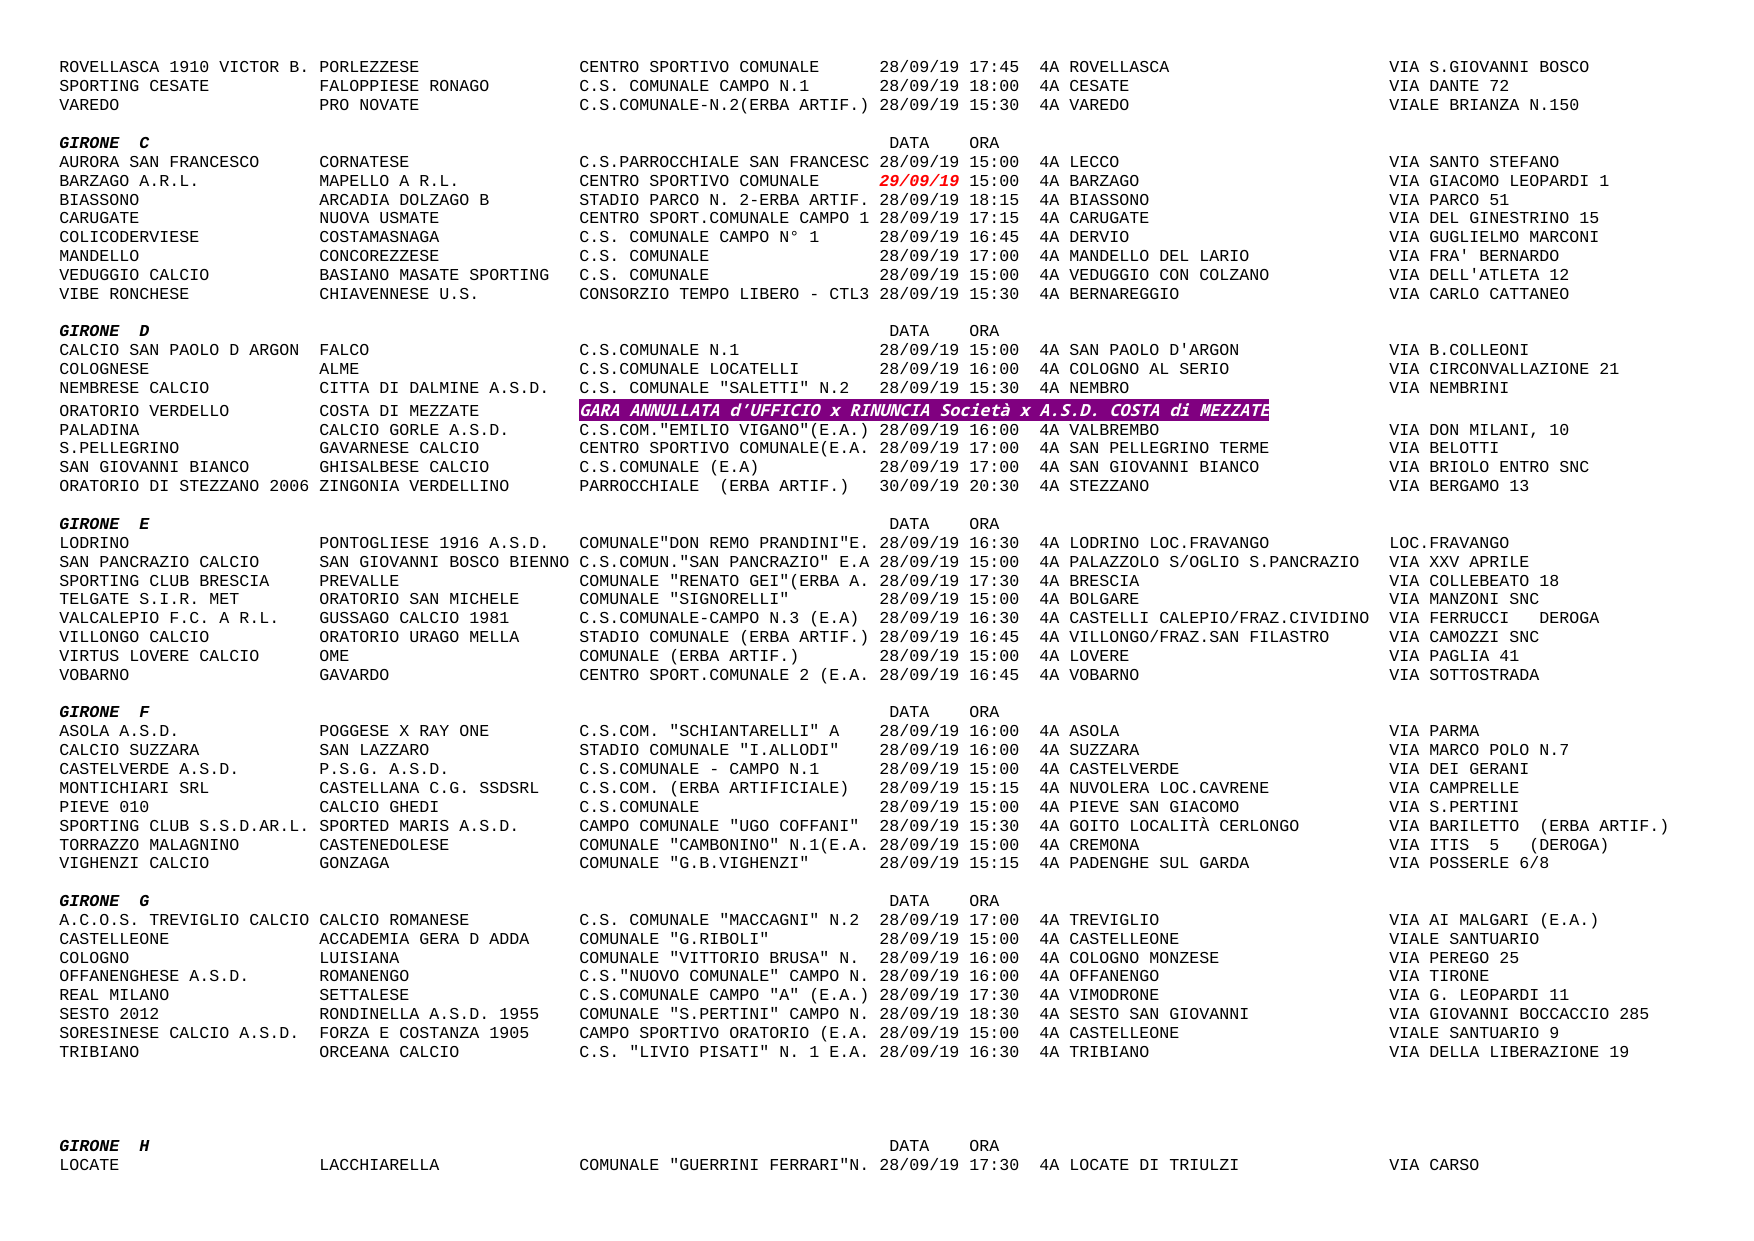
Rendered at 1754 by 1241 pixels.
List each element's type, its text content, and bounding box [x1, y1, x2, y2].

text ORATORIO DI STEZZANO 2006 ZINGONIA VERDELLINO PARROCCHIALE (ERBA ARTIF.) 30/09/19 20:30 4A STEZZANO VIA BERGAMO 13 [59, 478, 1695, 497]
text VALCALEPIO F.C. A R.L. GUSSAGO CALCIO 1981 C.S.COMUNALE-CAMPO N.3 (E.A) 28/09/19 16:30 4A CASTELLI CALEPIO/FRAZ.CIVIDINO VIA FERRUCCI DEROGA [59, 610, 1695, 629]
text SAN GIOVANNI BIANCO GHISALBESE CALCIO C.S.COMUNALE (E.A) 28/09/19 17:00 4A SAN GIOVANNI BIANCO VIA BRIOLO ENTRO SNC [59, 459, 1695, 478]
text COLOGNESE ALME C.S.COMUNALE LOCATELLI 28/09/19 16:00 4A COLOGNO AL SERIO VIA CIRCONVALLAZIONE 21 [59, 361, 1695, 379]
text CARUGATE NUOVA USMATE CENTRO SPORT.COMUNALE CAMPO 1 28/09/19 17:15 4A CARUGATE VIA DEL GINESTRINO 15 [59, 210, 1695, 229]
text GIRONE C DATA ORA [59, 134, 1695, 153]
text REAL MILANO SETTALESE C.S.COMUNALE CAMPO "A" (E.A.) 28/09/19 17:30 4A VIMODRONE VIA G. LEOPARDI 11 [59, 987, 1695, 1006]
text SAN PANCRAZIO CALCIO SAN GIOVANNI BOSCO BIENNO C.S.COMUN."SAN PANCRAZIO" E.A 28/09/19 15:00 4A PALAZZOLO S/OGLIO S.PANCRAZIO VIA XXV APRILE [59, 553, 1695, 572]
text SPORTING CLUB S.S.D.AR.L. SPORTED MARIS A.S.D. CAMPO COMUNALE "UGO COFFANI" 28/09/19 15:30 4A GOITO LOCALITÀ CERLONGO VIA BARILETTO (ERBA ARTIF.) [59, 817, 1695, 836]
text PALADINA CALCIO GORLE A.S.D. C.S.COM."EMILIO VIGANO"(E.A.) 28/09/19 16:00 4A VALBREMBO VIA DON MILANI, 10 [59, 421, 1695, 440]
text VAREDO PRO NOVATE C.S.COMUNALE-N.2(ERBA ARTIF.) 28/09/19 15:30 4A VAREDO VIALE BRIANZA N.150 [59, 97, 1695, 116]
text VIRTUS LOVERE CALCIO OME COMUNALE (ERBA ARTIF.) 28/09/19 15:00 4A LOVERE VIA PAGLIA 41 [59, 647, 1695, 666]
text SPORTING CESATE FALOPPIESE RONAGO C.S. COMUNALE CAMPO N.1 28/09/19 18:00 4A CESATE VIA DANTE 72 [59, 78, 1695, 97]
text LODRINO PONTOGLIESE 1916 A.S.D. COMUNALE"DON REMO PRANDINI"E. 28/09/19 16:30 4A LODRINO LOC.FRAVANGO LOC.FRAVANGO [59, 534, 1695, 553]
text GIRONE E DATA ORA [59, 516, 1695, 534]
text CALCIO SAN PAOLO D ARGON FALCO C.S.COMUNALE N.1 28/09/19 15:00 4A SAN PAOLO D'ARGON VIA B.COLLEONI [59, 342, 1695, 361]
text GIRONE H DATA ORA [59, 1138, 1695, 1157]
text GIRONE D DATA ORA [59, 323, 1695, 342]
text MONTICHIARI SRL CASTELLANA C.G. SSDSRL C.S.COM. (ERBA ARTIFICIALE) 28/09/19 15:15 4A NUVOLERA LOC.CAVRENE VIA CAMPRELLE [59, 779, 1695, 798]
text VILLONGO CALCIO ORATORIO URAGO MELLA STADIO COMUNALE (ERBA ARTIF.) 28/09/19 16:45 4A VILLONGO/FRAZ.SAN FILASTRO VIA CAMOZZI SNC [59, 629, 1695, 647]
text GIRONE F DATA ORA [59, 704, 1695, 723]
text COLICODERVIESE COSTAMASNAGA C.S. COMUNALE CAMPO N° 1 28/09/19 16:45 4A DERVIO VIA GUGLIELMO MARCONI [59, 229, 1695, 248]
text TRIBIANO ORCEANA CALCIO C.S. "LIVIO PISATI" N. 1 E.A. 28/09/19 16:30 4A TRIBIANO VIA DELLA LIBERAZIONE 19 [59, 1043, 1695, 1062]
text CALCIO SUZZARA SAN LAZZARO STADIO COMUNALE "I.ALLODI" 28/09/19 16:00 4A SUZZARA VIA MARCO POLO N.7 [59, 742, 1695, 761]
text MANDELLO CONCOREZZESE C.S. COMUNALE 28/09/19 17:00 4A MANDELLO DEL LARIO VIA FRA' BERNARDO [59, 248, 1695, 266]
text VIGHENZI CALCIO GONZAGA COMUNALE "G.B.VIGHENZI" 28/09/19 15:15 4A PADENGHE SUL GARDA VIA POSSERLE 6/8 [59, 855, 1695, 874]
text SPORTING CLUB BRESCIA PREVALLE COMUNALE "RENATO GEI"(ERBA A. 28/09/19 17:30 4A BRESCIA VIA COLLEBEATO 18 [59, 572, 1695, 591]
text BARZAGO A.R.L. MAPELLO A R.L. CENTRO SPORTIVO COMUNALE 29/09/19 15:00 4A BARZAGO VIA GIACOMO LEOPARDI 1 [59, 172, 1695, 191]
text CASTELVERDE A.S.D. P.S.G. A.S.D. C.S.COMUNALE - CAMPO N.1 28/09/19 15:00 4A CASTELVERDE VIA DEI GERANI [59, 761, 1695, 779]
text VEDUGGIO CALCIO BASIANO MASATE SPORTING C.S. COMUNALE 28/09/19 15:00 4A VEDUGGIO CON COLZANO VIA DELL'ATLETA 12 [59, 266, 1695, 285]
text BIASSONO ARCADIA DOLZAGO B STADIO PARCO N. 2-ERBA ARTIF. 28/09/19 18:15 4A BIASSONO VIA PARCO 51 [59, 191, 1695, 210]
text PIEVE 010 CALCIO GHEDI C.S.COMUNALE 28/09/19 15:00 4A PIEVE SAN GIACOMO VIA S.PERTINI [59, 798, 1695, 817]
text NEMBRESE CALCIO CITTA DI DALMINE A.S.D. C.S. COMUNALE "SALETTI" N.2 28/09/19 15:30 4A NEMBRO VIA NEMBRINI [59, 379, 1695, 398]
text GIRONE G DATA ORA [59, 893, 1695, 911]
text ASOLA A.S.D. POGGESE X RAY ONE C.S.COM. "SCHIANTARELLI" A 28/09/19 16:00 4A ASOLA VIA PARMA [59, 723, 1695, 742]
text ROVELLASCA 1910 VICTOR B. PORLEZZESE CENTRO SPORTIVO COMUNALE 28/09/19 17:45 4A ROVELLASCA VIA S.GIOVANNI BOSCO [59, 59, 1695, 78]
text AURORA SAN FRANCESCO CORNATESE C.S.PARROCCHIALE SAN FRANCESC 28/09/19 15:00 4A LECCO VIA SANTO STEFANO [59, 153, 1695, 172]
text VOBARNO GAVARDO CENTRO SPORT.COMUNALE 2 (E.A. 28/09/19 16:45 4A VOBARNO VIA SOTTOSTRADA [59, 666, 1695, 685]
text ORATORIO VERDELLO COSTA DI MEZZATE GARA ANNULLATA d’UFFICIO x RINUNCIA Società x A.S.D. COSTA di MEZZATE [59, 398, 1695, 421]
text COLOGNO LUISIANA COMUNALE "VITTORIO BRUSA" N. 28/09/19 16:00 4A COLOGNO MONZESE VIA PEREGO 25 [59, 949, 1695, 968]
text OFFANENGHESE A.S.D. ROMANENGO C.S."NUOVO COMUNALE" CAMPO N. 28/09/19 16:00 4A OFFANENGO VIA TIRONE [59, 968, 1695, 987]
text TORRAZZO MALAGNINO CASTENEDOLESE COMUNALE "CAMBONINO" N.1(E.A. 28/09/19 15:00 4A CREMONA VIA ITIS 5 (DEROGA) [59, 836, 1695, 855]
text A.C.O.S. TREVIGLIO CALCIO CALCIO ROMANESE C.S. COMUNALE "MACCAGNI" N.2 28/09/19 17:00 4A TREVIGLIO VIA AI MALGARI (E.A.) [59, 911, 1695, 930]
text VIBE RONCHESE CHIAVENNESE U.S. CONSORZIO TEMPO LIBERO - CTL3 28/09/19 15:30 4A BERNAREGGIO VIA CARLO CATTANEO [59, 285, 1695, 304]
text SESTO 2012 RONDINELLA A.S.D. 1955 COMUNALE "S.PERTINI" CAMPO N. 28/09/19 18:30 4A SESTO SAN GIOVANNI VIA GIOVANNI BOCCACCIO 285 [59, 1006, 1695, 1024]
text S.PELLEGRINO GAVARNESE CALCIO CENTRO SPORTIVO COMUNALE(E.A. 28/09/19 17:00 4A SAN PELLEGRINO TERME VIA BELOTTI [59, 440, 1695, 459]
text CASTELLEONE ACCADEMIA GERA D ADDA COMUNALE "G.RIBOLI" 28/09/19 15:00 4A CASTELLEONE VIALE SANTUARIO [59, 930, 1695, 949]
text LOCATE LACCHIARELLA COMUNALE "GUERRINI FERRARI"N. 28/09/19 17:30 4A LOCATE DI TRIULZI VIA CARSO [59, 1157, 1695, 1175]
text TELGATE S.I.R. MET ORATORIO SAN MICHELE COMUNALE "SIGNORELLI" 28/09/19 15:00 4A BOLGARE VIA MANZONI SNC [59, 591, 1695, 610]
text SORESINESE CALCIO A.S.D. FORZA E COSTANZA 1905 CAMPO SPORTIVO ORATORIO (E.A. 28/09/19 15:00 4A CASTELLEONE VIALE SANTUARIO 9 [59, 1024, 1695, 1043]
